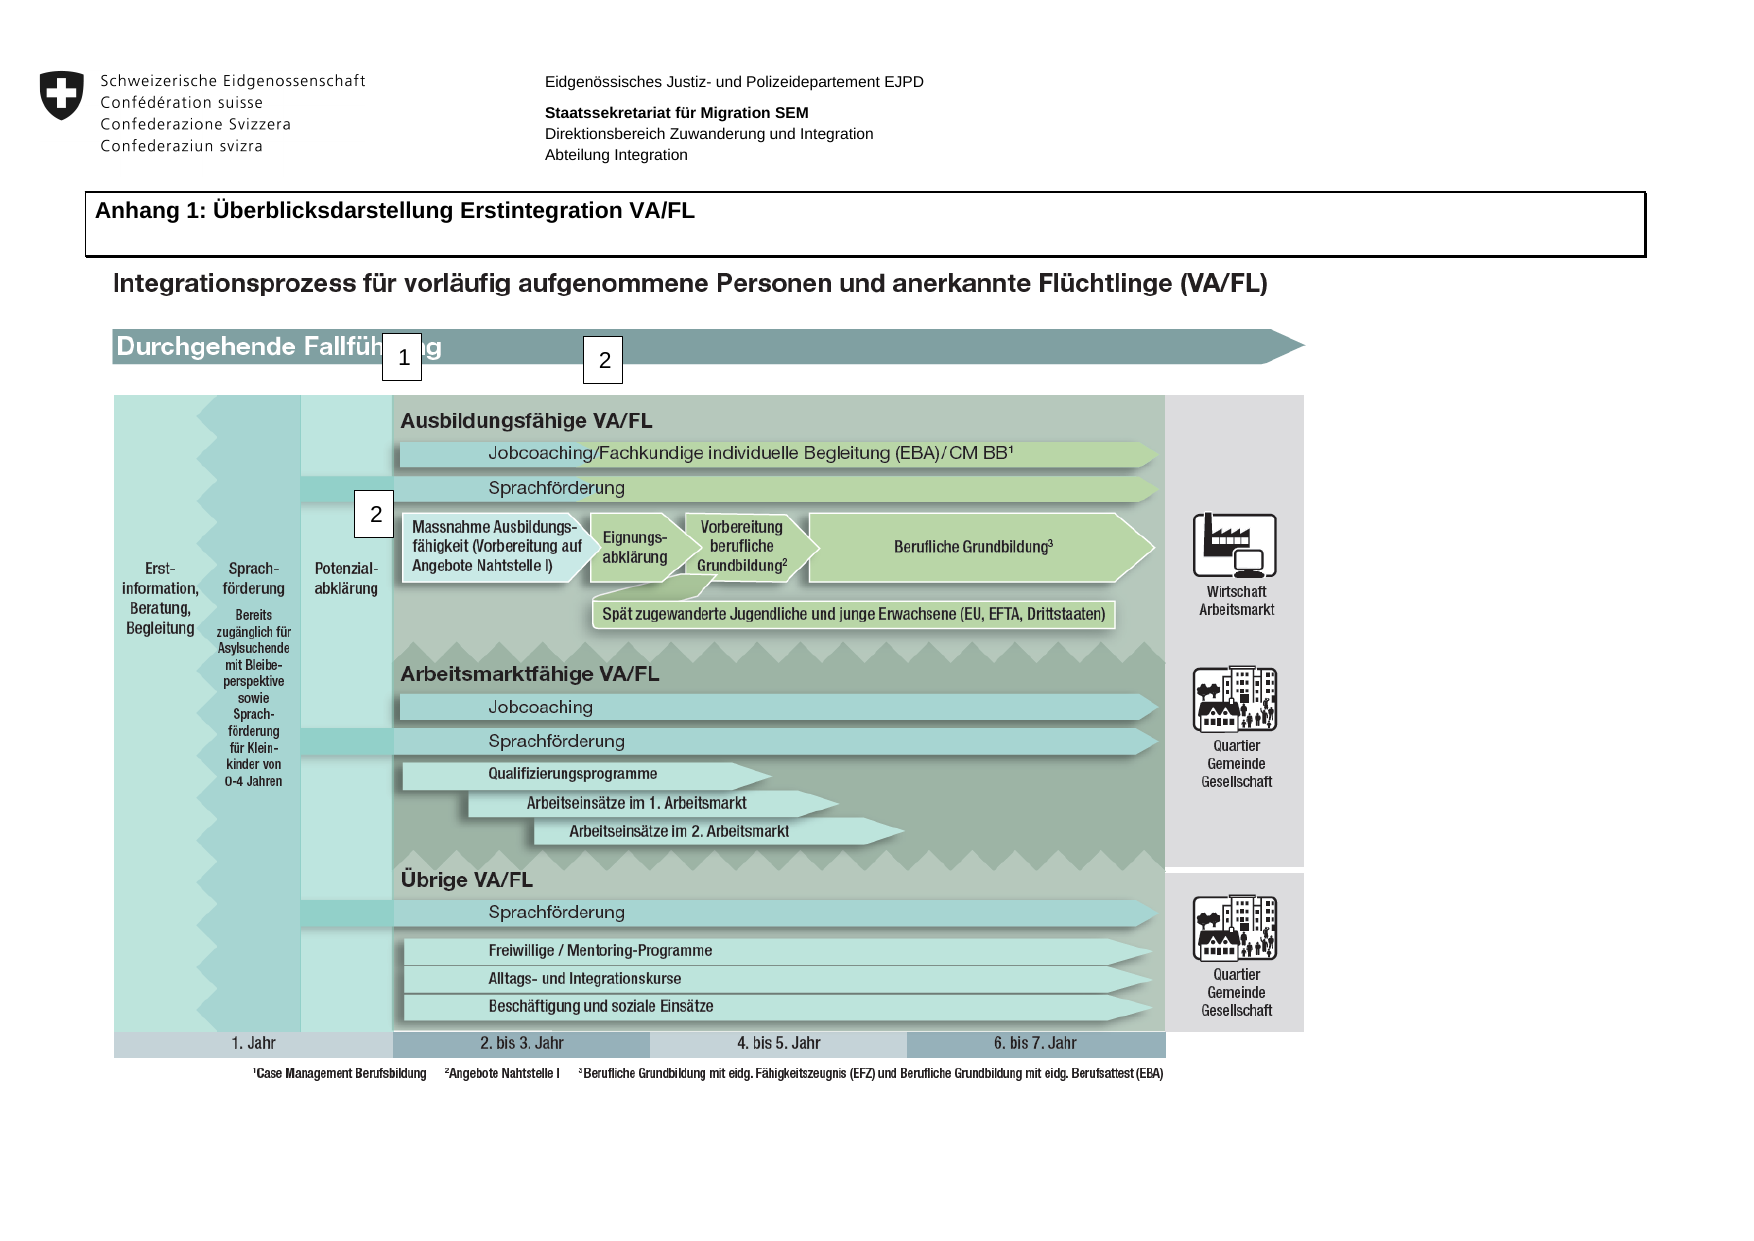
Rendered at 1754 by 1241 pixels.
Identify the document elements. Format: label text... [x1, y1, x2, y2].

text Anhang 1: Überblicksdarstellung Erstintegration VA/FL [86, 193, 1644, 224]
picture [39, 70, 365, 177]
